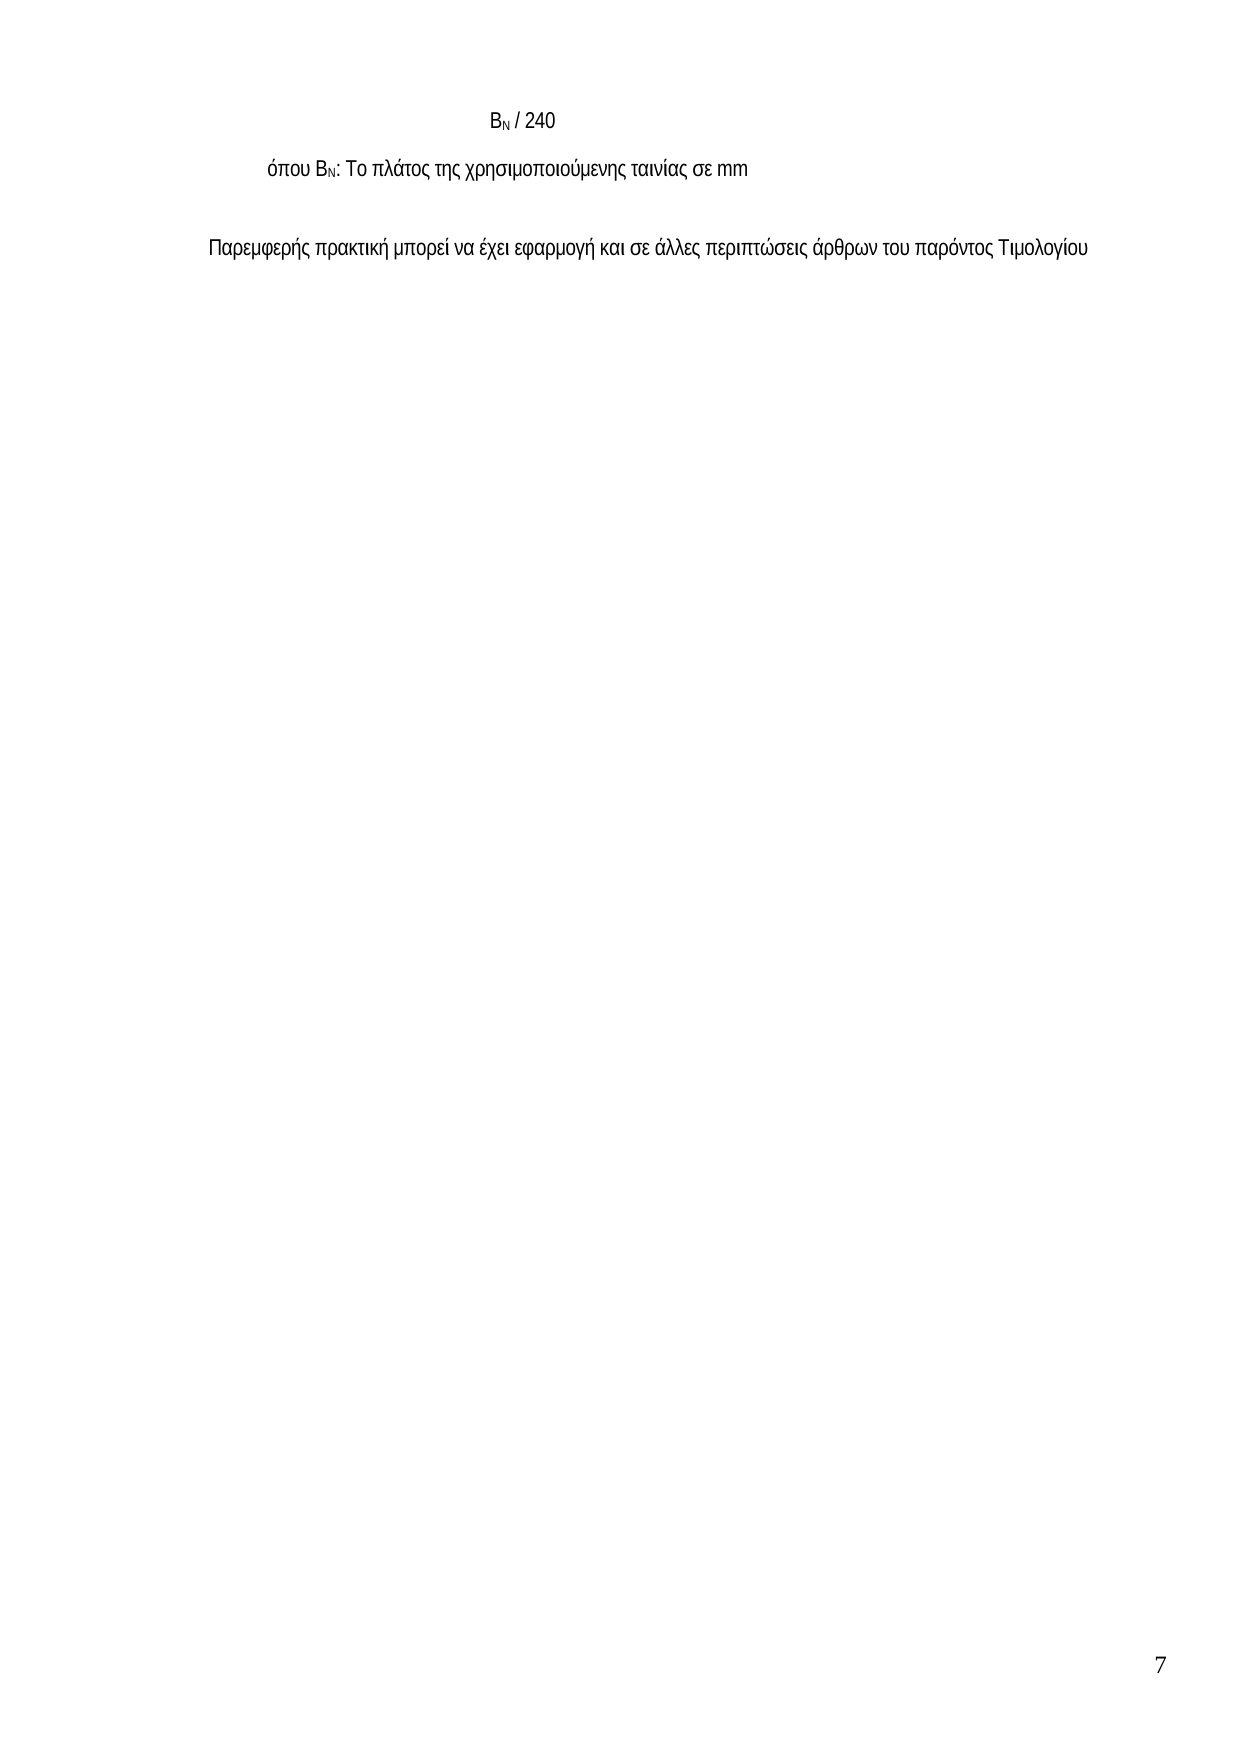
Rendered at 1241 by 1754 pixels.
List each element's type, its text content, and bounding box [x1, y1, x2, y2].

text όπου ΒΝ: Το πλάτος της χρησιμοποιούμενης ταινίας σε mm [144, 157, 1167, 181]
text Παρεμφερής πρακτική μπορεί να έχει εφαρμογή και σε άλλες περιπτώσεις άρθρων του παρόντος Τιμολογίου [208, 233, 1167, 260]
text ΒN / 240 [144, 109, 1167, 133]
